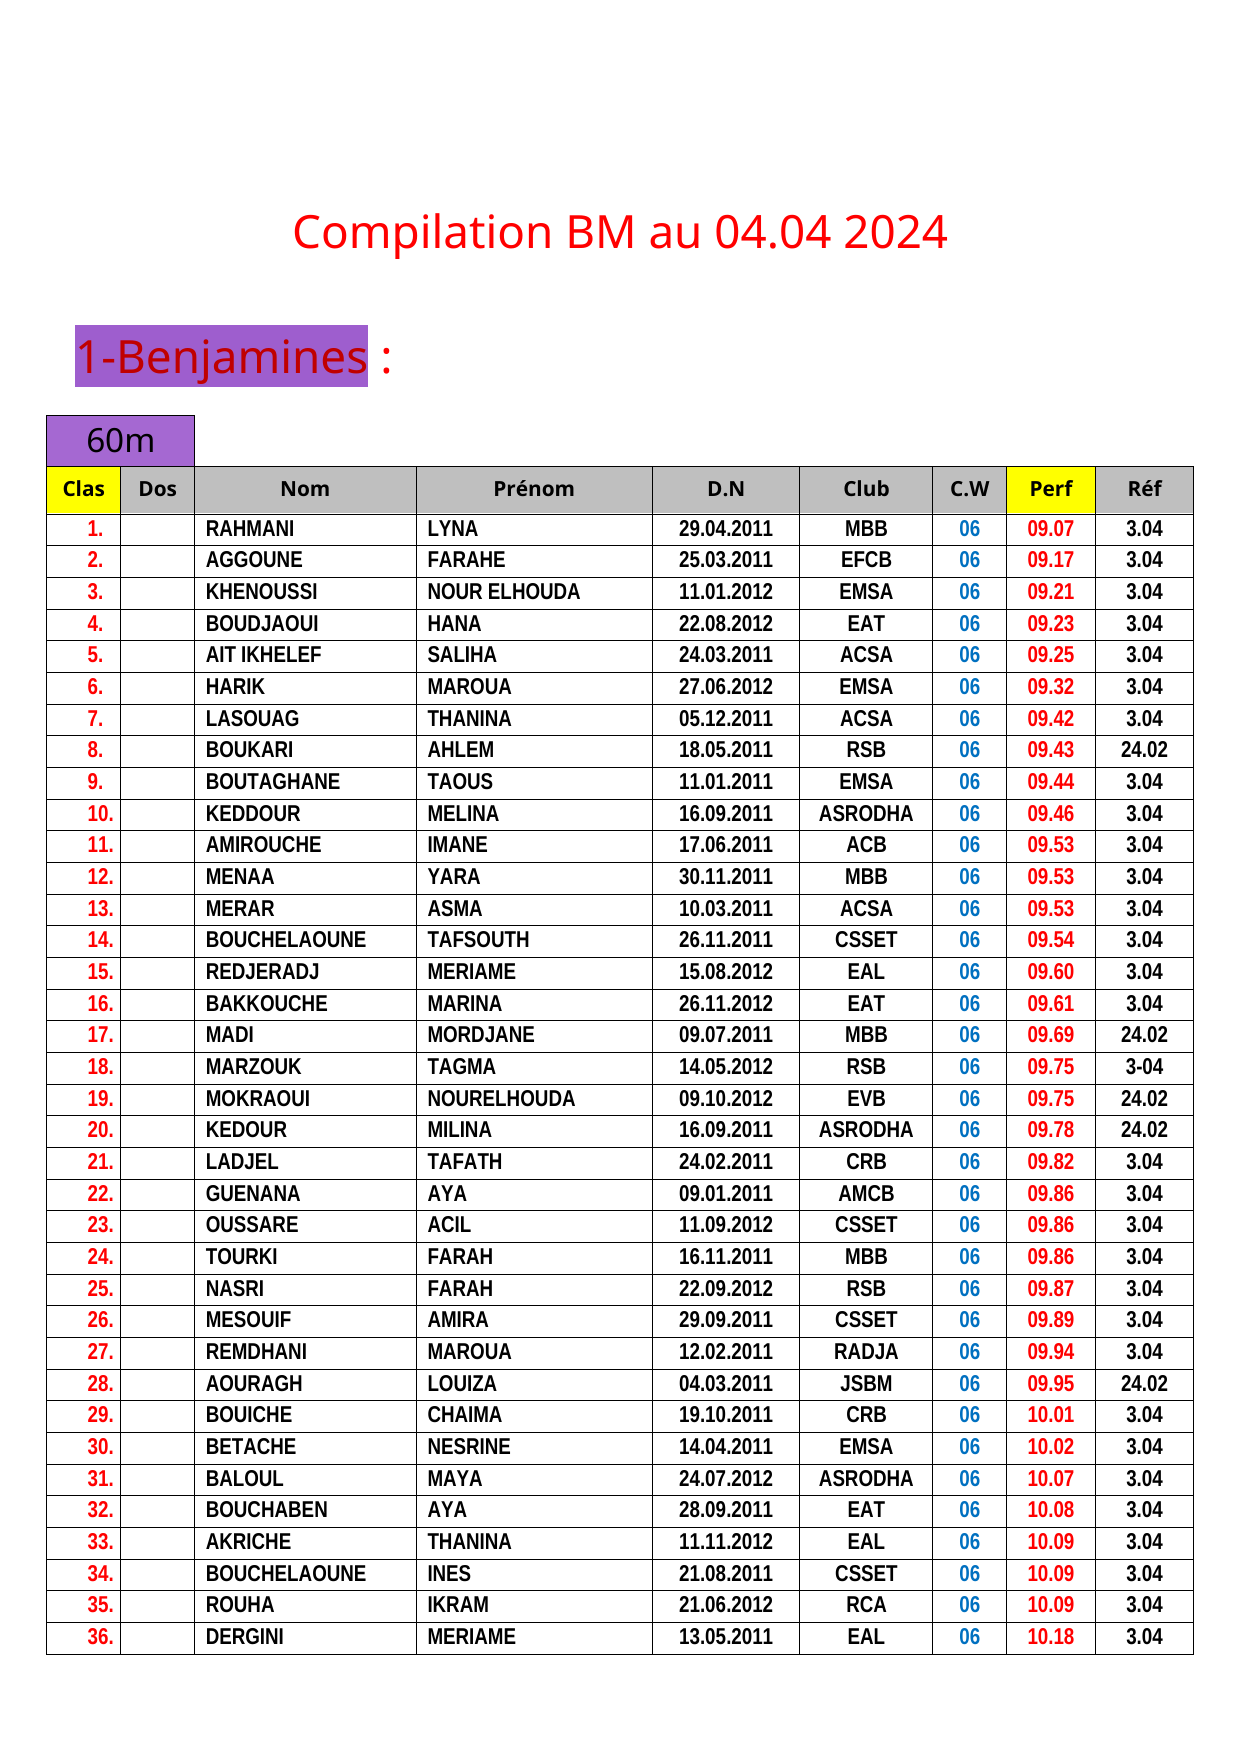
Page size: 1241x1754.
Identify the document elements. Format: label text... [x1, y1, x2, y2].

table_cell 05.12.2011 [653, 705, 799, 735]
table_cell MOKRAOUI [195, 1085, 416, 1115]
table_cell [47, 926, 120, 957]
table_cell [47, 1211, 120, 1242]
table_cell 3.04 [1096, 895, 1193, 925]
table_cell [121, 1433, 194, 1463]
table_cell 3.04 [1096, 1496, 1193, 1527]
table_cell 3.04 [1096, 515, 1193, 545]
table_cell MAROUA [417, 673, 652, 703]
table_cell 3.04 [1096, 1528, 1193, 1558]
table_cell 22.09.2012 [653, 1275, 799, 1305]
table_cell [47, 990, 120, 1020]
table_cell D.N [653, 467, 799, 513]
table_cell 09.01.2011 [653, 1180, 799, 1210]
table_cell 3.04 [1096, 610, 1193, 640]
table_cell [121, 578, 194, 608]
table_cell MADI [195, 1021, 416, 1052]
table_cell BOUCHELAOUNE [195, 926, 416, 957]
table_cell [47, 1148, 120, 1178]
table_cell ACSA [800, 895, 932, 925]
table_cell [47, 610, 120, 640]
table_cell 09.25 [1007, 641, 1095, 672]
table_cell 3.04 [1096, 1465, 1193, 1495]
table_cell [121, 1021, 194, 1052]
table_cell [47, 1275, 120, 1305]
table_cell AKRICHE [195, 1528, 416, 1558]
table_cell IMANE [417, 831, 652, 862]
table_cell 10.01 [1007, 1401, 1095, 1432]
table_cell [121, 1591, 194, 1622]
table_cell MAYA [417, 1465, 652, 1495]
table_cell BOUICHE [195, 1401, 416, 1432]
table_cell AMIRA [417, 1306, 652, 1337]
table_cell 3.04 [1096, 1211, 1193, 1242]
table_cell [121, 1401, 194, 1432]
table_cell MORDJANE [417, 1021, 652, 1052]
table_cell ACIL [417, 1211, 652, 1242]
table_cell 26.11.2011 [653, 926, 799, 957]
table_cell 09.78 [1007, 1116, 1095, 1147]
table_cell [47, 641, 120, 672]
table_cell [47, 1243, 120, 1273]
table_cell [121, 1528, 194, 1558]
table_cell 09.82 [1007, 1148, 1095, 1178]
table_cell 09.17 [1007, 546, 1095, 577]
table_cell [121, 1148, 194, 1178]
table_cell 10.08 [1007, 1496, 1095, 1527]
table_cell Prénom [417, 467, 652, 513]
table_cell 06 [933, 958, 1006, 988]
table_cell 09.95 [1007, 1370, 1095, 1400]
table_cell 06 [933, 895, 1006, 925]
table_cell RSB [800, 1053, 932, 1083]
table_cell 06 [933, 1465, 1006, 1495]
table_cell 3.04 [1096, 768, 1193, 798]
table_cell [121, 705, 194, 735]
table_cell HANA [417, 610, 652, 640]
table_cell ACSA [800, 641, 932, 672]
table_cell Dos [121, 467, 194, 513]
table_cell MESOUIF [195, 1306, 416, 1337]
table_cell 24.03.2011 [653, 641, 799, 672]
table_cell [121, 610, 194, 640]
table_cell YARA [417, 863, 652, 893]
table_cell 26.11.2012 [653, 990, 799, 1020]
table_cell Club [800, 467, 932, 513]
table_cell RCA [800, 1591, 932, 1622]
table_cell 06 [933, 1021, 1006, 1052]
table_cell 06 [933, 863, 1006, 893]
table_cell [121, 1496, 194, 1527]
table_cell EAL [800, 1528, 932, 1558]
table_cell [121, 1306, 194, 1337]
table_cell 16.11.2011 [653, 1243, 799, 1273]
table_cell 06 [933, 641, 1006, 672]
table_cell MARINA [417, 990, 652, 1020]
table_cell 3.04 [1096, 1560, 1193, 1590]
table_cell 09.53 [1007, 895, 1095, 925]
table_cell KEDDOUR [195, 800, 416, 830]
table_cell EAL [800, 958, 932, 988]
table_cell THANINA [417, 705, 652, 735]
table_cell [121, 990, 194, 1020]
table_cell 06 [933, 1306, 1006, 1337]
table_cell 06 [933, 515, 1006, 545]
table_cell 28.09.2011 [653, 1496, 799, 1527]
table_cell BOUKARI [195, 736, 416, 767]
table_cell 06 [933, 1401, 1006, 1432]
table_cell [121, 546, 194, 577]
table_cell 09.23 [1007, 610, 1095, 640]
table_cell CSSET [800, 1306, 932, 1337]
table_cell AMIROUCHE [195, 831, 416, 862]
table_cell [121, 1465, 194, 1495]
table_cell 17.06.2011 [653, 831, 799, 862]
table_cell [47, 1053, 120, 1083]
table_cell [47, 673, 120, 703]
table_cell 3.04 [1096, 1433, 1193, 1463]
table_cell [47, 1591, 120, 1622]
table_cell BETACHE [195, 1433, 416, 1463]
table_cell 09.32 [1007, 673, 1095, 703]
table_cell [47, 895, 120, 925]
table_cell 06 [933, 1116, 1006, 1147]
table_cell 14.04.2011 [653, 1433, 799, 1463]
table_cell 11.01.2011 [653, 768, 799, 798]
table_cell [121, 1560, 194, 1590]
table_cell 09.60 [1007, 958, 1095, 988]
table_cell [47, 768, 120, 798]
table_cell FARAH [417, 1243, 652, 1273]
table_cell 3.04 [1096, 926, 1193, 957]
table_cell REDJERADJ [195, 958, 416, 988]
table_cell [47, 1338, 120, 1368]
table_cell MBB [800, 1243, 932, 1273]
table_cell GUENANA [195, 1180, 416, 1210]
table_cell BAKKOUCHE [195, 990, 416, 1020]
table_cell [121, 1116, 194, 1147]
table_cell 29.09.2011 [653, 1306, 799, 1337]
table_cell 06 [933, 926, 1006, 957]
table_cell 3.04 [1096, 1306, 1193, 1337]
table_cell 16.09.2011 [653, 1116, 799, 1147]
table_cell 27.06.2012 [653, 673, 799, 703]
table_cell BOUCHELAOUNE [195, 1560, 416, 1590]
table_cell MBB [800, 863, 932, 893]
table_cell 09.94 [1007, 1338, 1095, 1368]
table_cell HARIK [195, 673, 416, 703]
table_cell MILINA [417, 1116, 652, 1147]
table_cell 30.11.2011 [653, 863, 799, 893]
table_cell TAFSOUTH [417, 926, 652, 957]
table_cell FARAHE [417, 546, 652, 577]
table_cell 3.04 [1096, 1591, 1193, 1622]
table_cell 09.86 [1007, 1243, 1095, 1273]
table_cell 06 [933, 1560, 1006, 1590]
table_cell 3.04 [1096, 1623, 1193, 1653]
table_cell AYA [417, 1496, 652, 1527]
table_cell 10.02 [1007, 1433, 1095, 1463]
table_cell Clas [47, 467, 120, 513]
table_cell 13.05.2011 [653, 1623, 799, 1653]
table_cell [121, 831, 194, 862]
table_cell EFCB [800, 546, 932, 577]
table_cell 24.02 [1096, 1370, 1193, 1400]
table_cell THANINA [417, 1528, 652, 1558]
table_cell 29.04.2011 [653, 515, 799, 545]
table_cell LADJEL [195, 1148, 416, 1178]
table_cell TAGMA [417, 1053, 652, 1083]
table_cell 3.04 [1096, 958, 1193, 988]
table_cell [121, 1370, 194, 1400]
table_cell MERIAME [417, 958, 652, 988]
table_cell 3.04 [1096, 800, 1193, 830]
table_cell BALOUL [195, 1465, 416, 1495]
table_cell 3-04 [1096, 1053, 1193, 1083]
table_cell LASOUAG [195, 705, 416, 735]
table_cell 24.02 [1096, 1085, 1193, 1115]
table_cell [121, 1053, 194, 1083]
table_cell CSSET [800, 926, 932, 957]
table_cell BOUDJAOUI [195, 610, 416, 640]
table_cell [121, 1275, 194, 1305]
table_cell OUSSARE [195, 1211, 416, 1242]
table_cell [121, 515, 194, 545]
table_cell 06 [933, 990, 1006, 1020]
table_cell [47, 1528, 120, 1558]
table_cell REMDHANI [195, 1338, 416, 1368]
table_cell [47, 1180, 120, 1210]
table_cell 09.86 [1007, 1180, 1095, 1210]
table_cell 10.09 [1007, 1560, 1095, 1590]
table_cell 10.03.2011 [653, 895, 799, 925]
table_cell 06 [933, 1338, 1006, 1368]
table_cell 06 [933, 1085, 1006, 1115]
table_cell MERAR [195, 895, 416, 925]
table_cell 06 [933, 1053, 1006, 1083]
table_cell EMSA [800, 768, 932, 798]
table_cell MERIAME [417, 1623, 652, 1653]
table_cell ACB [800, 831, 932, 862]
table_cell [121, 768, 194, 798]
table_cell [47, 1370, 120, 1400]
table_cell RADJA [800, 1338, 932, 1368]
table_cell 06 [933, 1496, 1006, 1527]
table_cell 16.09.2011 [653, 800, 799, 830]
table_cell [121, 895, 194, 925]
table_cell [47, 800, 120, 830]
table_cell 24.02 [1096, 1021, 1193, 1052]
table_cell 06 [933, 1275, 1006, 1305]
table_cell 3.04 [1096, 1180, 1193, 1210]
table_cell [121, 863, 194, 893]
table_cell 3.04 [1096, 831, 1193, 862]
table_cell [121, 1338, 194, 1368]
table_cell [47, 736, 120, 767]
table_cell 3.04 [1096, 673, 1193, 703]
table_cell 06 [933, 1211, 1006, 1242]
table_cell FARAH [417, 1275, 652, 1305]
table_cell [121, 736, 194, 767]
table_cell 24.02 [1096, 736, 1193, 767]
table_cell 09.53 [1007, 863, 1095, 893]
table_cell 09.61 [1007, 990, 1095, 1020]
table_cell 09.44 [1007, 768, 1095, 798]
table_cell 3.04 [1096, 1401, 1193, 1432]
table_cell 3.04 [1096, 1275, 1193, 1305]
table_cell NESRINE [417, 1433, 652, 1463]
table_cell 09.10.2012 [653, 1085, 799, 1115]
table_cell EAT [800, 610, 932, 640]
table_cell 21.06.2012 [653, 1591, 799, 1622]
table_cell ASMA [417, 895, 652, 925]
table_cell 09.89 [1007, 1306, 1095, 1337]
table_cell 09.21 [1007, 578, 1095, 608]
table_cell [47, 1116, 120, 1147]
table_cell BOUTAGHANE [195, 768, 416, 798]
table_cell 06 [933, 736, 1006, 767]
table_cell CHAIMA [417, 1401, 652, 1432]
table_cell 06 [933, 1180, 1006, 1210]
table_cell 09.69 [1007, 1021, 1095, 1052]
table_cell MAROUA [417, 1338, 652, 1368]
table_cell TAFATH [417, 1148, 652, 1178]
table_cell 06 [933, 1243, 1006, 1273]
table_cell 14.05.2012 [653, 1053, 799, 1083]
table_cell 06 [933, 578, 1006, 608]
table_cell 06 [933, 1591, 1006, 1622]
table_cell [47, 1021, 120, 1052]
table_cell MARZOUK [195, 1053, 416, 1083]
table_header 60m [47, 416, 194, 466]
table_cell 10.09 [1007, 1528, 1095, 1558]
table_cell 3.04 [1096, 1338, 1193, 1368]
table_cell [47, 546, 120, 577]
table_cell RSB [800, 1275, 932, 1305]
table_cell [121, 673, 194, 703]
table_cell 3.04 [1096, 863, 1193, 893]
table_cell 09.46 [1007, 800, 1095, 830]
table_cell NOUR ELHOUDA [417, 578, 652, 608]
table_cell AGGOUNE [195, 546, 416, 577]
table_cell [47, 1401, 120, 1432]
table_cell IKRAM [417, 1591, 652, 1622]
table_cell 3.04 [1096, 1243, 1193, 1273]
table_cell NASRI [195, 1275, 416, 1305]
table_cell [47, 515, 120, 545]
table_cell 09.54 [1007, 926, 1095, 957]
table_cell LOUIZA [417, 1370, 652, 1400]
table_cell JSBM [800, 1370, 932, 1400]
table_cell ASRODHA [800, 1116, 932, 1147]
table_cell 09.75 [1007, 1085, 1095, 1115]
text 1-Benjamines : [75, 324, 1165, 387]
table_cell 06 [933, 1148, 1006, 1178]
table_cell CSSET [800, 1211, 932, 1242]
table_cell MENAA [195, 863, 416, 893]
table_cell 11.09.2012 [653, 1211, 799, 1242]
table_cell 09.07 [1007, 515, 1095, 545]
table_cell [121, 926, 194, 957]
table_cell 3.04 [1096, 578, 1193, 608]
table_cell 06 [933, 1623, 1006, 1653]
table_cell DERGINI [195, 1623, 416, 1653]
table_cell RSB [800, 736, 932, 767]
table_cell [47, 1306, 120, 1337]
table_cell EVB [800, 1085, 932, 1115]
table_cell [121, 958, 194, 988]
table_cell [47, 1623, 120, 1653]
table_cell RAHMANI [195, 515, 416, 545]
table_cell 09.07.2011 [653, 1021, 799, 1052]
table_cell 10.07 [1007, 1465, 1095, 1495]
table_cell 06 [933, 546, 1006, 577]
table_cell [47, 863, 120, 893]
table_cell 11.01.2012 [653, 578, 799, 608]
table_cell AIT IKHELEF [195, 641, 416, 672]
table_cell 3.04 [1096, 990, 1193, 1020]
table_cell MBB [800, 515, 932, 545]
table_cell AHLEM [417, 736, 652, 767]
table_cell AYA [417, 1180, 652, 1210]
table_cell [47, 705, 120, 735]
table_cell 09.86 [1007, 1211, 1095, 1242]
table_cell [121, 641, 194, 672]
table_cell EMSA [800, 578, 932, 608]
table_cell ACSA [800, 705, 932, 735]
table_cell 3.04 [1096, 705, 1193, 735]
table_cell 09.53 [1007, 831, 1095, 862]
table_cell 12.02.2011 [653, 1338, 799, 1368]
table_cell 09.75 [1007, 1053, 1095, 1083]
table_cell SALIHA [417, 641, 652, 672]
table_cell KEDOUR [195, 1116, 416, 1147]
table_cell EAL [800, 1623, 932, 1653]
table_cell [121, 1180, 194, 1210]
table_cell LYNA [417, 515, 652, 545]
table_cell TOURKI [195, 1243, 416, 1273]
table_cell BOUCHABEN [195, 1496, 416, 1527]
table_cell 3.04 [1096, 641, 1193, 672]
table_cell MBB [800, 1021, 932, 1052]
table_cell 06 [933, 800, 1006, 830]
table_cell 04.03.2011 [653, 1370, 799, 1400]
table_cell [47, 1465, 120, 1495]
table_cell [121, 1243, 194, 1273]
table_cell NOURELHOUDA [417, 1085, 652, 1115]
table_cell 22.08.2012 [653, 610, 799, 640]
table_cell 06 [933, 1370, 1006, 1400]
table_cell EMSA [800, 673, 932, 703]
table_cell [47, 958, 120, 988]
table_cell [47, 578, 120, 608]
table_cell EAT [800, 1496, 932, 1527]
table_cell CRB [800, 1148, 932, 1178]
table_cell ASRODHA [800, 1465, 932, 1495]
table_cell 11.11.2012 [653, 1528, 799, 1558]
table_cell 18.05.2011 [653, 736, 799, 767]
table_cell 24.02 [1096, 1116, 1193, 1147]
table_cell ROUHA [195, 1591, 416, 1622]
table_cell [121, 1623, 194, 1653]
table_cell Nom [195, 467, 416, 513]
table_cell 25.03.2011 [653, 546, 799, 577]
table_cell INES [417, 1560, 652, 1590]
table_cell 09.42 [1007, 705, 1095, 735]
table_cell [47, 1433, 120, 1463]
table_cell 15.08.2012 [653, 958, 799, 988]
table_cell 24.07.2012 [653, 1465, 799, 1495]
table_cell 24.02.2011 [653, 1148, 799, 1178]
table_cell 06 [933, 831, 1006, 862]
table_cell 06 [933, 1528, 1006, 1558]
table_cell [121, 1211, 194, 1242]
table_cell Perf [1007, 467, 1095, 513]
table_cell 10.09 [1007, 1591, 1095, 1622]
table_cell TAOUS [417, 768, 652, 798]
table_cell EAT [800, 990, 932, 1020]
text Compilation BM au 04.04 2024 [75, 200, 1165, 262]
table_cell 3.04 [1096, 546, 1193, 577]
table_cell [47, 1560, 120, 1590]
table_cell KHENOUSSI [195, 578, 416, 608]
table_cell [47, 1496, 120, 1527]
table_cell 06 [933, 673, 1006, 703]
table_cell 21.08.2011 [653, 1560, 799, 1590]
table_cell MELINA [417, 800, 652, 830]
table_cell CSSET [800, 1560, 932, 1590]
table_cell CRB [800, 1401, 932, 1432]
table_cell C.W [933, 467, 1006, 513]
table_cell AMCB [800, 1180, 932, 1210]
table_cell EMSA [800, 1433, 932, 1463]
table_cell [121, 800, 194, 830]
table_cell 3.04 [1096, 1148, 1193, 1178]
table_cell 06 [933, 610, 1006, 640]
table_cell AOURAGH [195, 1370, 416, 1400]
table_cell [47, 1085, 120, 1115]
table_cell 10.18 [1007, 1623, 1095, 1653]
table_cell 06 [933, 705, 1006, 735]
table_cell 06 [933, 1433, 1006, 1463]
table_cell 19.10.2011 [653, 1401, 799, 1432]
table_cell 09.87 [1007, 1275, 1095, 1305]
table_cell [121, 1085, 194, 1115]
table_cell ASRODHA [800, 800, 932, 830]
table_cell [47, 831, 120, 862]
table_cell 09.43 [1007, 736, 1095, 767]
table_cell 06 [933, 768, 1006, 798]
table_cell Réf [1096, 467, 1193, 513]
